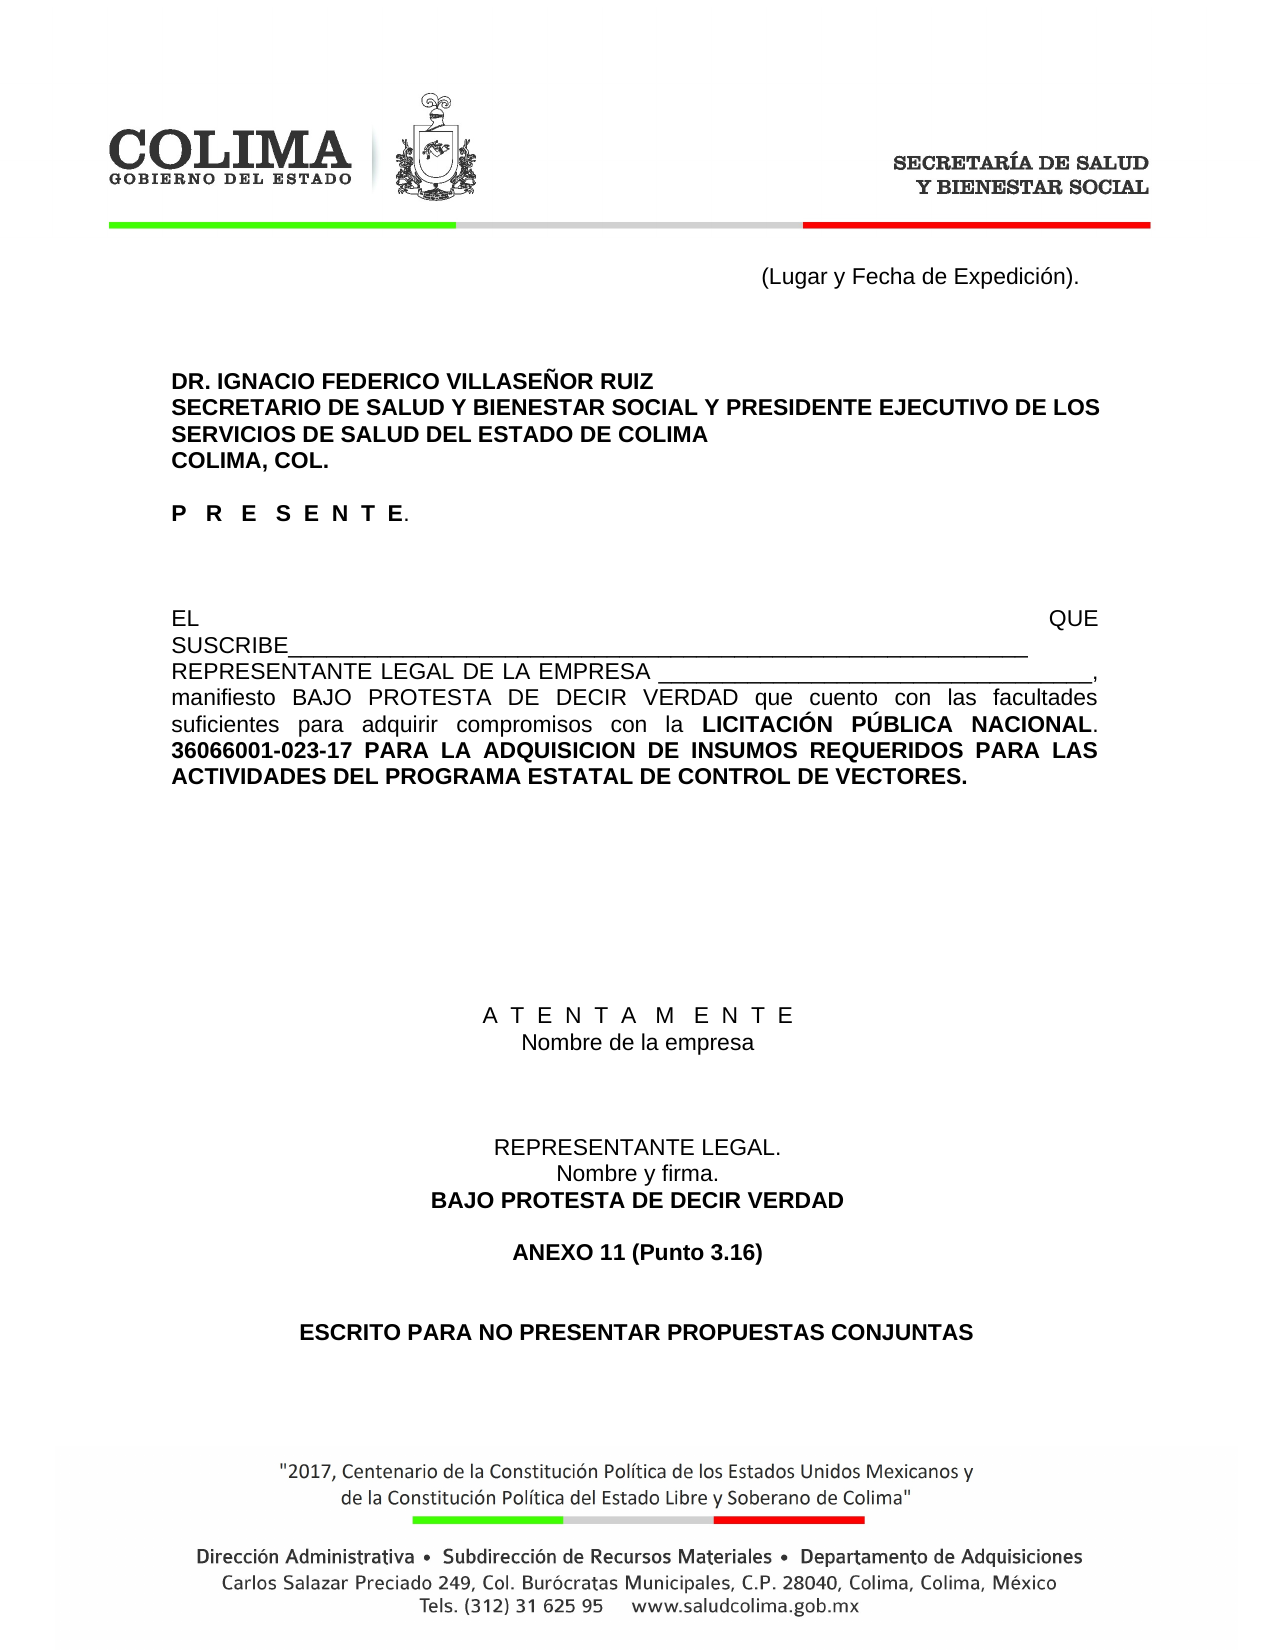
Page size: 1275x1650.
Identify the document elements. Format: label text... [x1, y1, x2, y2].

subtitle DR. IGNACIO FEDERICO VILLASEÑOR RUIZ [171, 368, 1104, 394]
text ESCRITO PARA NO PRESENTAR PROPUESTAS CONJUNTAS [171, 1318, 1102, 1345]
text Nombre de la empresa [171, 1028, 1104, 1055]
text EL QUE SUSCRIBE__________________________________________________________ REPRESENTANTE LEGAL DE LA EMPRESA __________________________________, manifiesto BAJO PROTESTA DE DECIR VERDAD que cuento con las facultades suficientes para adquirir compromisos con la LICITACIÓN PÚBLICA NACIONAL. 36066001-023-17 PARA LA ADQUISICION DE INSUMOS REQUERIDOS PARA LAS ACTIVIDADES DEL PROGRAMA ESTATAL DE CONTROL DE VECTORES. [171, 605, 1098, 790]
text ANEXO 11 (Punto 3.16) [171, 1239, 1104, 1266]
text BAJO PROTESTA DE DECIR VERDAD [171, 1187, 1104, 1213]
text P R E S E N T E. [171, 500, 1104, 526]
text REPRESENTANTE LEGAL. [171, 1134, 1104, 1160]
text COLIMA, COL. [171, 447, 1104, 473]
picture [0, 7, 1261, 238]
text A T E N T A M E N T E [171, 1002, 1104, 1028]
subtitle SECRETARIO DE SALUD Y BIENESTAR SOCIAL Y PRESIDENTE EJECUTIVO DE LOS SERVICIOS DE SALUD DEL ESTADO DE COLIMA [171, 394, 1104, 447]
text (Lugar y Fecha de Expedición). [761, 263, 1104, 289]
text Nombre y firma. [171, 1160, 1104, 1187]
picture [55, 1446, 1238, 1650]
